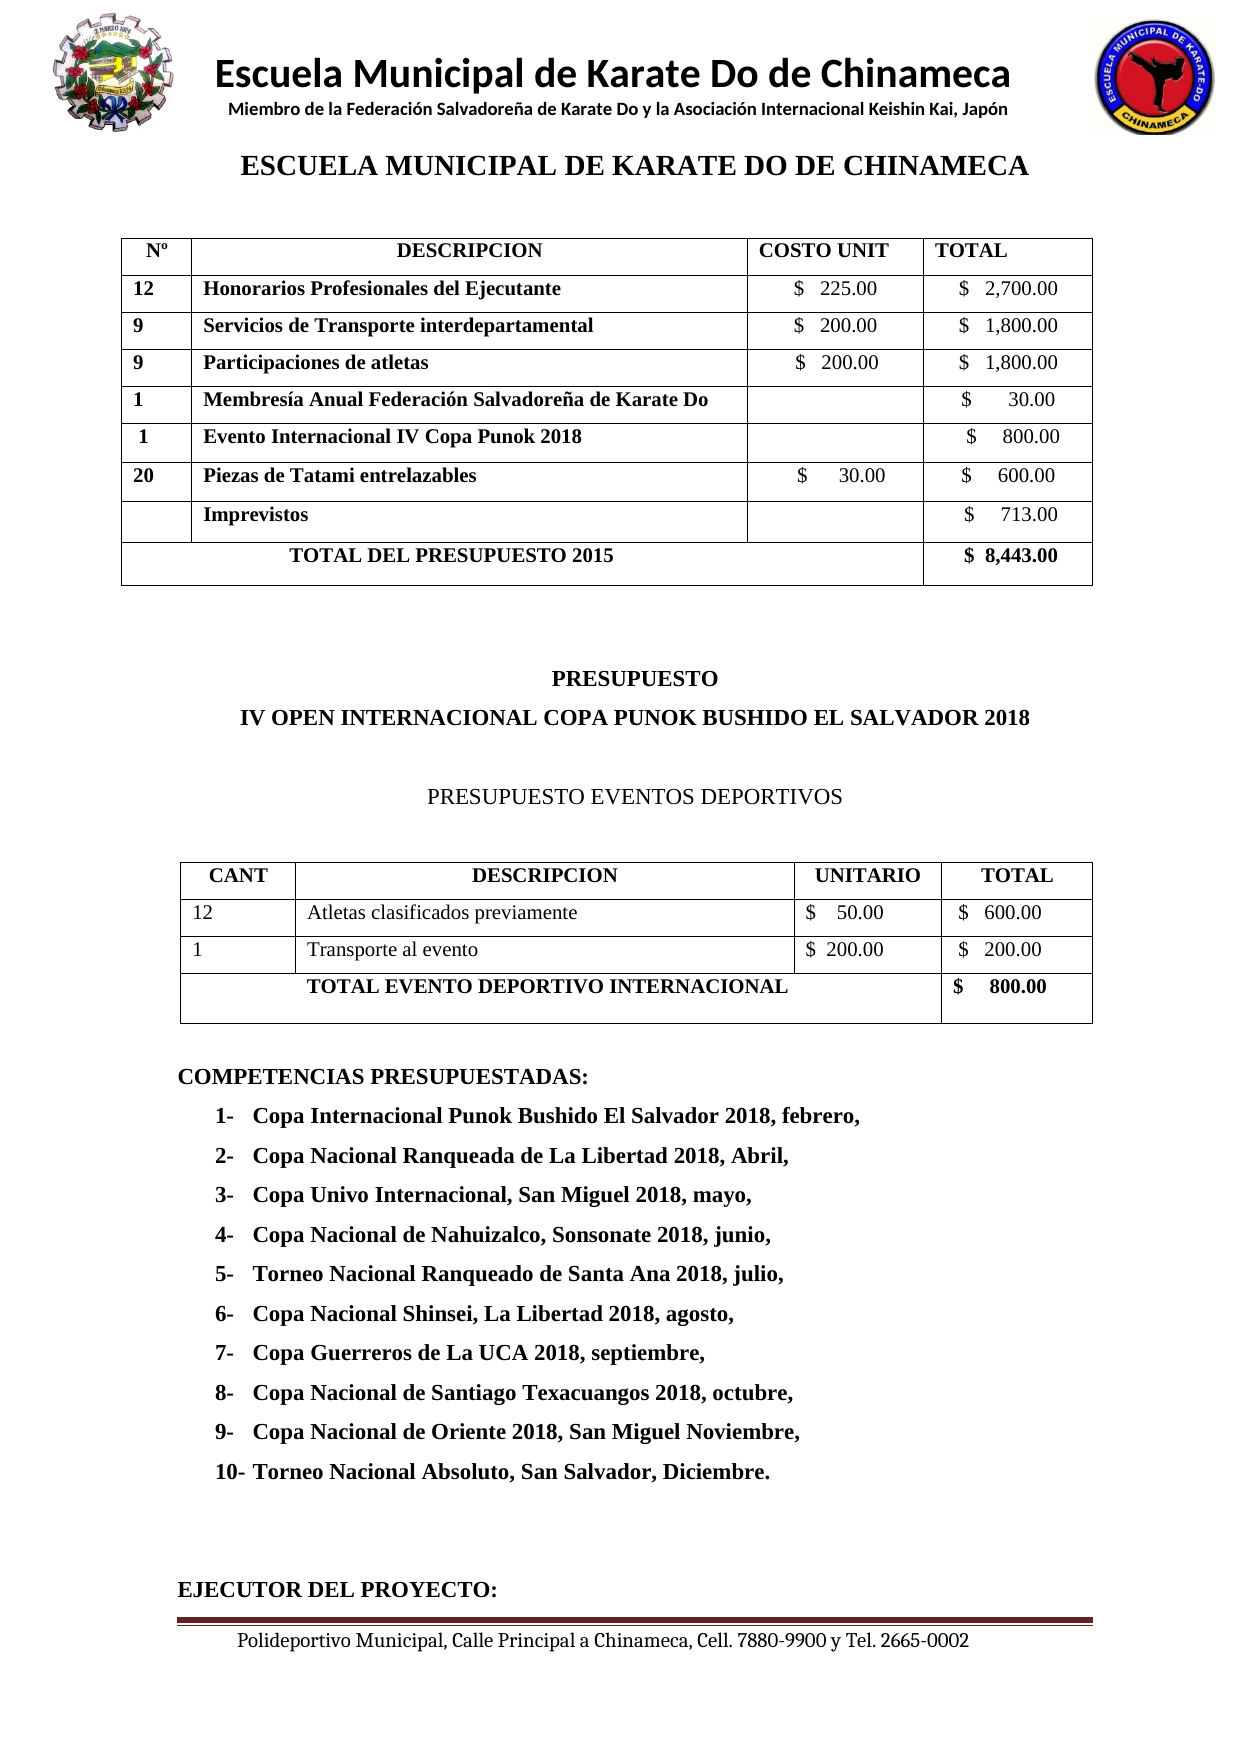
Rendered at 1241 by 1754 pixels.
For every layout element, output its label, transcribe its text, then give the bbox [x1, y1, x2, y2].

text ESCUELA MUNICIPAL DE KARATE DO DE CHINAMECA [177, 148, 1093, 181]
table_cell Imprevistos [192, 502, 747, 542]
table_cell $ 600.00 [942, 900, 1092, 936]
table_cell $ 800.00 [924, 424, 1092, 462]
list Copa Nacional de Santiago Texacuangos 2018, octubre, [215, 1379, 1093, 1405]
table_header CANT [181, 863, 295, 899]
table_cell Atletas clasificados previamente [296, 900, 794, 936]
table_cell 1 [181, 937, 295, 973]
table_cell [748, 502, 923, 542]
table_cell $ 1,800.00 [924, 313, 1092, 349]
list Torneo Nacional Absoluto, San Salvador, Diciembre. [215, 1458, 1093, 1484]
text COMPETENCIAS PRESUPUESTADAS: [177, 1063, 1093, 1089]
table_cell 9 [122, 350, 191, 386]
picture [50, 12, 178, 134]
text EJECUTOR DEL PROYECTO: [177, 1576, 1093, 1603]
table_cell $ 1,800.00 [924, 350, 1092, 386]
table_cell $ 800.00 [942, 974, 1092, 1023]
list Copa Nacional de Oriente 2018, San Miguel Noviembre, [215, 1418, 1093, 1445]
table_cell Piezas de Tatami entrelazables [192, 463, 747, 501]
table_header COSTO UNIT [748, 239, 923, 274]
table_cell [748, 424, 923, 462]
table_cell $ 200.00 [748, 350, 923, 386]
list Copa Nacional de Nahuizalco, Sonsonate 2018, junio, [215, 1221, 1093, 1247]
table_cell [122, 502, 191, 542]
table_header DESCRIPCION [192, 239, 747, 274]
table_cell $ 2,700.00 [924, 276, 1092, 312]
table_cell $ 713.00 [924, 502, 1092, 542]
list Torneo Nacional Ranqueado de Santa Ana 2018, julio, [215, 1261, 1093, 1287]
table_header UNITARIO [795, 863, 941, 899]
table_header Nº [122, 239, 191, 274]
table_cell Honorarios Profesionales del Ejecutante [192, 276, 747, 312]
table_cell TOTAL DEL PRESUPUESTO 2015 [122, 543, 923, 584]
table_cell 1 [122, 387, 191, 423]
list Copa Internacional Punok Bushido El Salvador 2018, febrero, [215, 1103, 1093, 1129]
table_cell 1 [122, 424, 191, 462]
table_cell Membresía Anual Federación Salvadoreña de Karate Do [192, 387, 747, 423]
table_cell $ 30.00 [748, 463, 923, 501]
table_cell [748, 387, 923, 423]
table_header TOTAL [924, 239, 1092, 274]
text PRESUPUESTO EVENTOS DEPORTIVOS [177, 783, 1093, 809]
table_cell $ 8,443.00 [924, 543, 1092, 584]
table_cell $ 200.00 [795, 937, 941, 973]
table_cell 12 [181, 900, 295, 936]
picture [1093, 17, 1216, 135]
table_header TOTAL [942, 863, 1092, 899]
table_cell Servicios de Transporte interdepartamental [192, 313, 747, 349]
table_cell Transporte al evento [296, 937, 794, 973]
text IV OPEN INTERNACIONAL COPA PUNOK BUSHIDO EL SALVADOR 2018 [177, 704, 1093, 730]
list Copa Guerreros de La UCA 2018, septiembre, [215, 1339, 1093, 1366]
list Copa Nacional Ranqueada de La Libertad 2018, Abril, [215, 1142, 1093, 1168]
table_cell $ 600.00 [924, 463, 1092, 501]
text PRESUPUESTO [177, 664, 1093, 691]
table_cell TOTAL EVENTO DEPORTIVO INTERNACIONAL [181, 974, 941, 1023]
list Copa Nacional Shinsei, La Libertad 2018, agosto, [215, 1300, 1093, 1326]
table_cell $ 50.00 [795, 900, 941, 936]
table_cell 12 [122, 276, 191, 312]
table_cell Evento Internacional IV Copa Punok 2018 [192, 424, 747, 462]
table_header DESCRIPCION [296, 863, 794, 899]
table_cell $ 225.00 [748, 276, 923, 312]
table_cell $ 200.00 [748, 313, 923, 349]
table_cell $ 30.00 [924, 387, 1092, 423]
table_cell 9 [122, 313, 191, 349]
list Copa Univo Internacional, San Miguel 2018, mayo, [215, 1182, 1093, 1208]
table_cell Participaciones de atletas [192, 350, 747, 386]
table_cell 20 [122, 463, 191, 501]
table_cell $ 200.00 [942, 937, 1092, 973]
